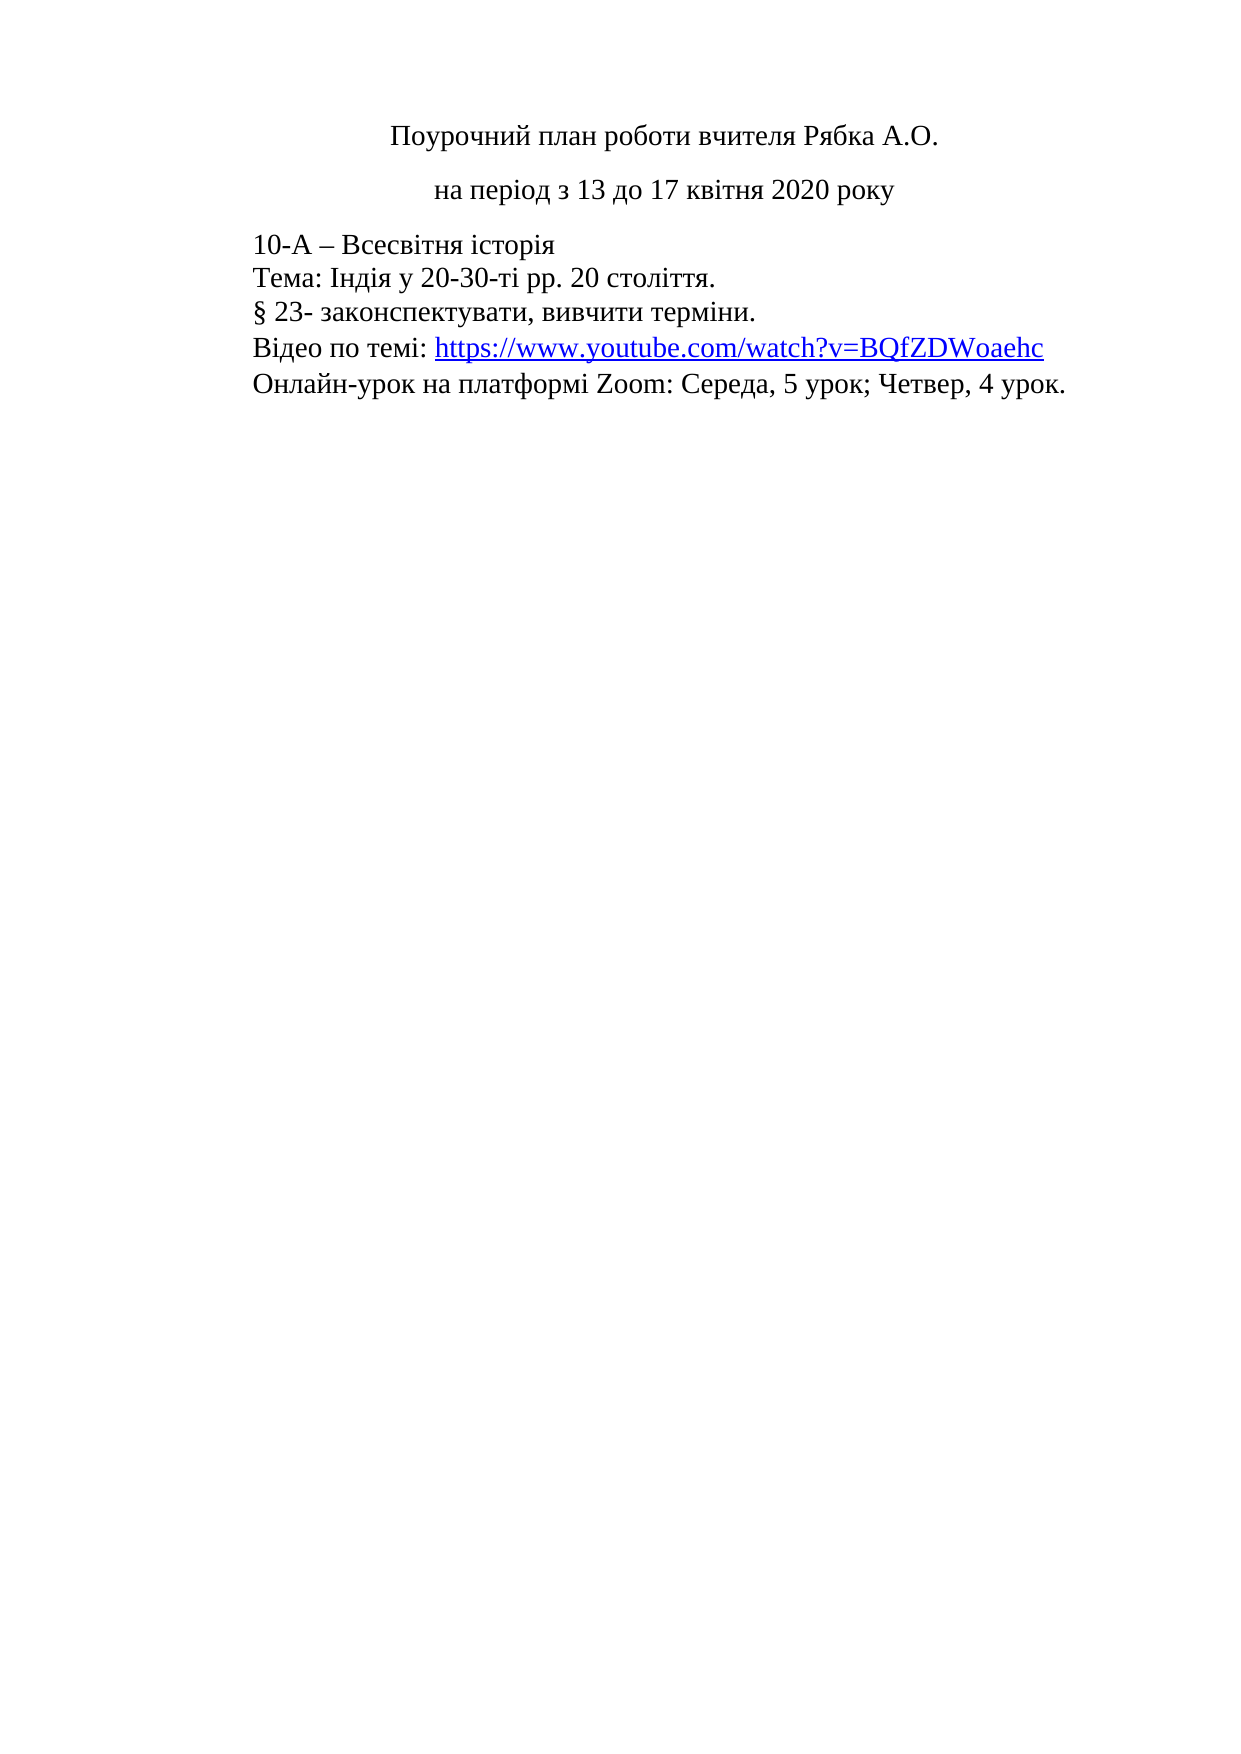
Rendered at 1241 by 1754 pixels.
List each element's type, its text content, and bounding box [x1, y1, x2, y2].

text на період з 13 до 17 квітня 2020 року [177, 172, 1152, 206]
list Онлайн-урок на платформі Zoom: Середа, 5 урок; Четвер, 4 урок. [252, 366, 1152, 400]
list 10-А – Всесвітня історія [252, 227, 1152, 260]
text Поурочний план роботи вчителя Рябка А.О. [177, 118, 1152, 152]
list § 23- законспектувати, вивчити терміни. [252, 294, 1152, 327]
list Тема: Індія у 20-30-ті рр. 20 століття. [252, 260, 1152, 294]
list Відео по темі: https://www.youtube.com/watch?v=BQfZDWoaehc [252, 330, 1152, 364]
